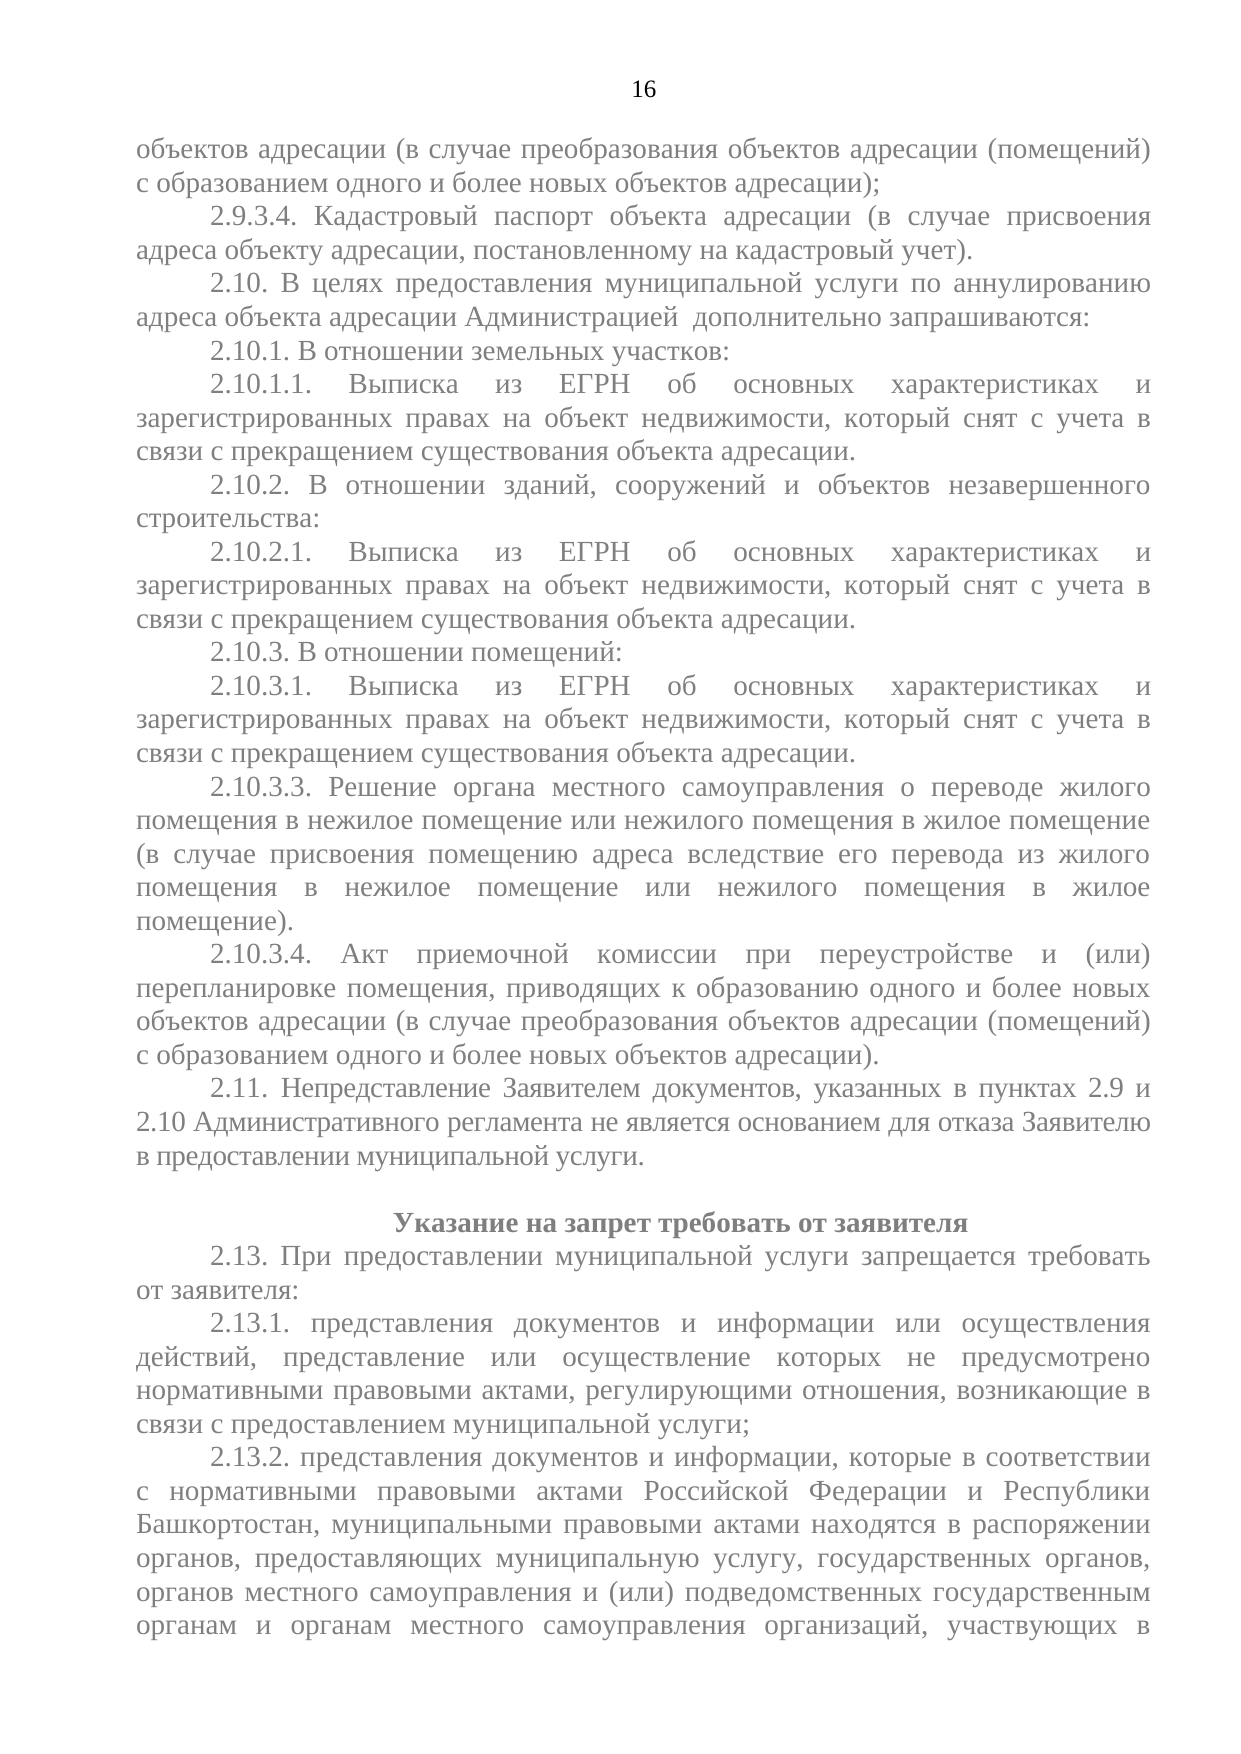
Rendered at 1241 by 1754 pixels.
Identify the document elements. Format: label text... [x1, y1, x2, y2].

text 2.13.1. представления документов и информации или осуществления действий, представление или осуществление которых не предусмотрено нормативными правовыми актами, регулирующими отношения, возникающие в связи с предоставлением муниципальной услуги; [136, 1305, 1152, 1439]
text 2.10. В целях предоставления муниципальной услуги по аннулированию адреса объекта адресации Администрацией дополнительно запрашиваются: [136, 266, 1152, 333]
text 2.10.1. В отношении земельных участков: [136, 333, 1152, 366]
text 2.10.2. В отношении зданий, сооружений и объектов незавершенного строительства: [136, 467, 1152, 534]
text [136, 1439, 1152, 1641]
text 2.9.3.4. Кадастровый паспорт объекта адресации (в случае присвоения адреса объекту адресации, постановленному на кадастровый учет). [136, 198, 1152, 266]
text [136, 131, 1152, 198]
text 2.13. При предоставлении муниципальной услуги запрещается требовать от заявителя: [136, 1238, 1152, 1305]
text Указание на запрет требовать от заявителя [136, 1205, 1152, 1238]
text 2.10.3.4. Акт приемочной комиссии при переустройстве и (или) перепланировке помещения, приводящих к образованию одного и более новых объектов адресации (в случае преобразования объектов адресации (помещений) с образованием одного и более новых объектов адресации). [136, 936, 1152, 1071]
text 2.10.1.1. Выписка из ЕГРН об основных характеристиках и зарегистрированных правах на объект недвижимости, который снят с учета в связи с прекращением существования объекта адресации. [136, 366, 1152, 467]
text 2.11. Непредставление Заявителем документов, указанных в пунктах 2.9 и 2.10 Административного регламента не является основанием для отказа Заявителю в предоставлении муниципальной услуги. [136, 1071, 1152, 1171]
text 2.10.3. В отношении помещений: [136, 634, 1152, 668]
text 2.10.3.1. Выписка из ЕГРН об основных характеристиках и зарегистрированных правах на объект недвижимости, который снят с учета в связи с прекращением существования объекта адресации. [136, 668, 1152, 769]
text 2.10.3.3. Решение органа местного самоуправления о переводе жилого помещения в нежилое помещение или нежилого помещения в жилое помещение (в случае присвоения помещению адреса вследствие его перевода из жилого помещения в нежилое помещение или нежилого помещения в жилое помещение). [136, 769, 1152, 936]
text 2.10.2.1. Выписка из ЕГРН об основных характеристиках и зарегистрированных правах на объект недвижимости, который снят с учета в связи с прекращением существования объекта адресации. [136, 534, 1152, 634]
